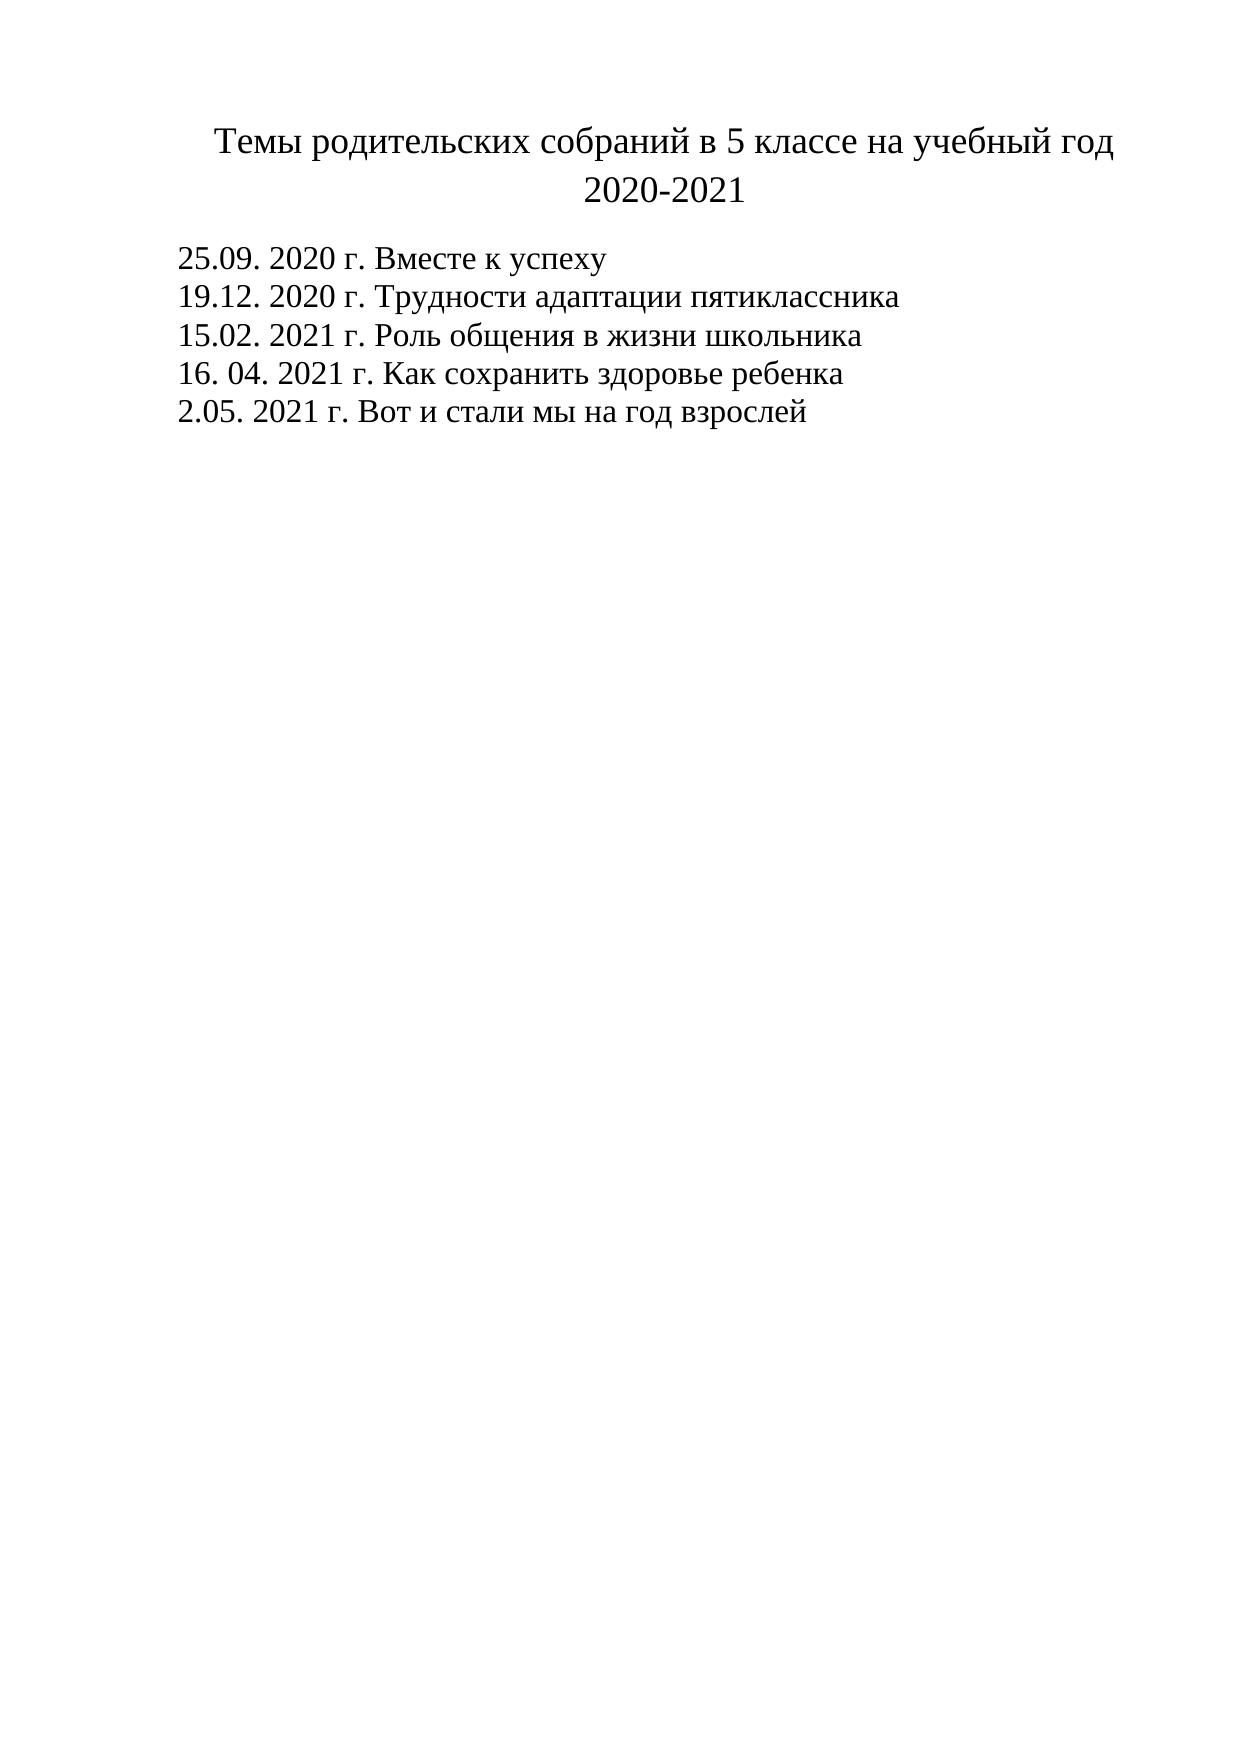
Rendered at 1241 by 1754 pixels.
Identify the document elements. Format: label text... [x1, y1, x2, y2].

text 25.09. 2020 г. Вместе к успеху 19.12. 2020 г. Трудности адаптации пятиклассника 15.02. 2021 г. Роль общения в жизни школьника 16. 04. 2021 г. Как сохранить здоровье ребенка 2.05. 2021 г. Вот и стали мы на год взрослей [177, 238, 1152, 430]
text Темы родительских собраний в 5 классе на учебный год 2020-2021 [177, 118, 1152, 211]
